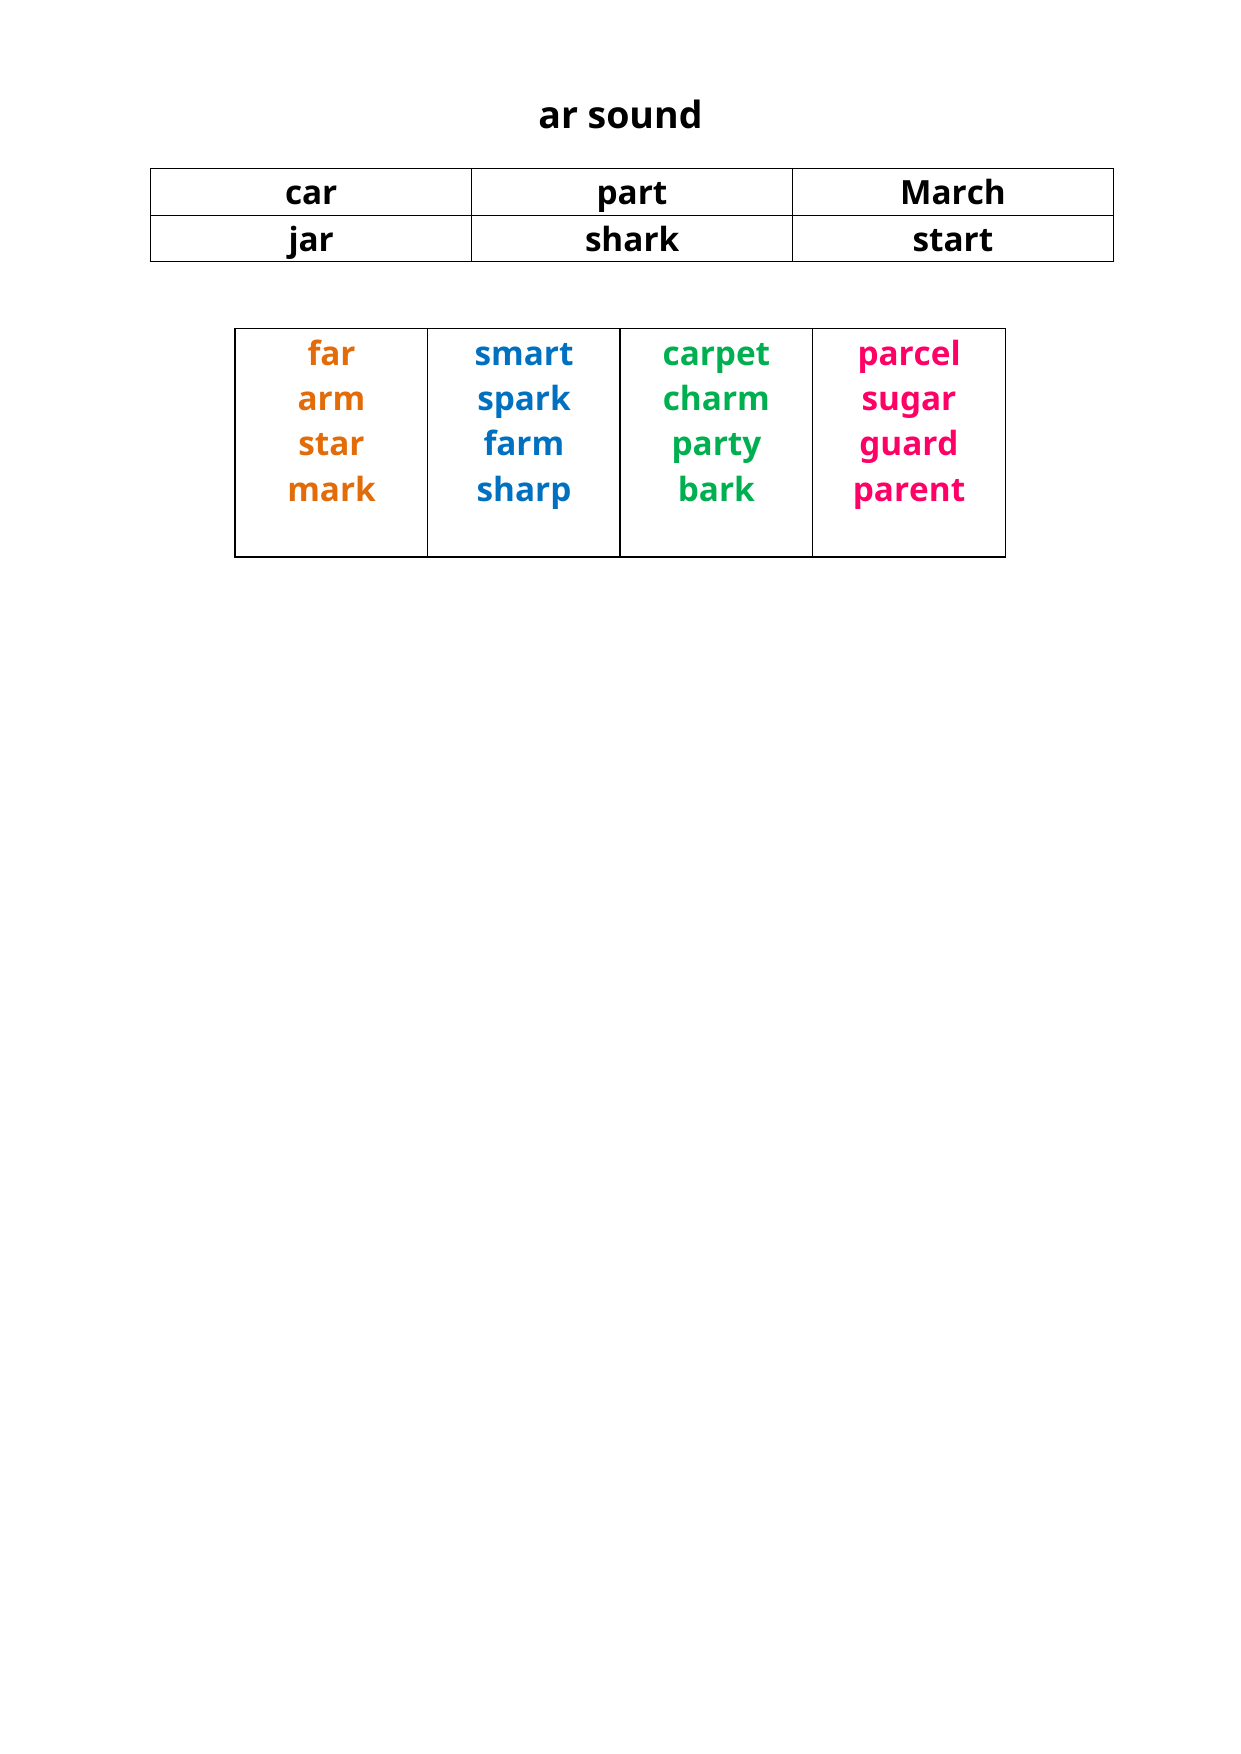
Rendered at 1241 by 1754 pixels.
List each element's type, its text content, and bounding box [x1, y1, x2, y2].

table_header parcel sugar guard parent [813, 329, 1005, 556]
table_header far arm star mark [236, 329, 427, 556]
table_header carpet charm party bark [621, 329, 812, 556]
table_cell jar [151, 216, 471, 261]
text ar sound [150, 89, 1090, 140]
table_cell shark [472, 216, 792, 261]
table_header smart spark farm sharp [428, 329, 619, 556]
table_header March [793, 169, 1113, 214]
table_cell start [793, 216, 1113, 261]
table_header part [472, 169, 792, 214]
table_header car [151, 169, 471, 214]
